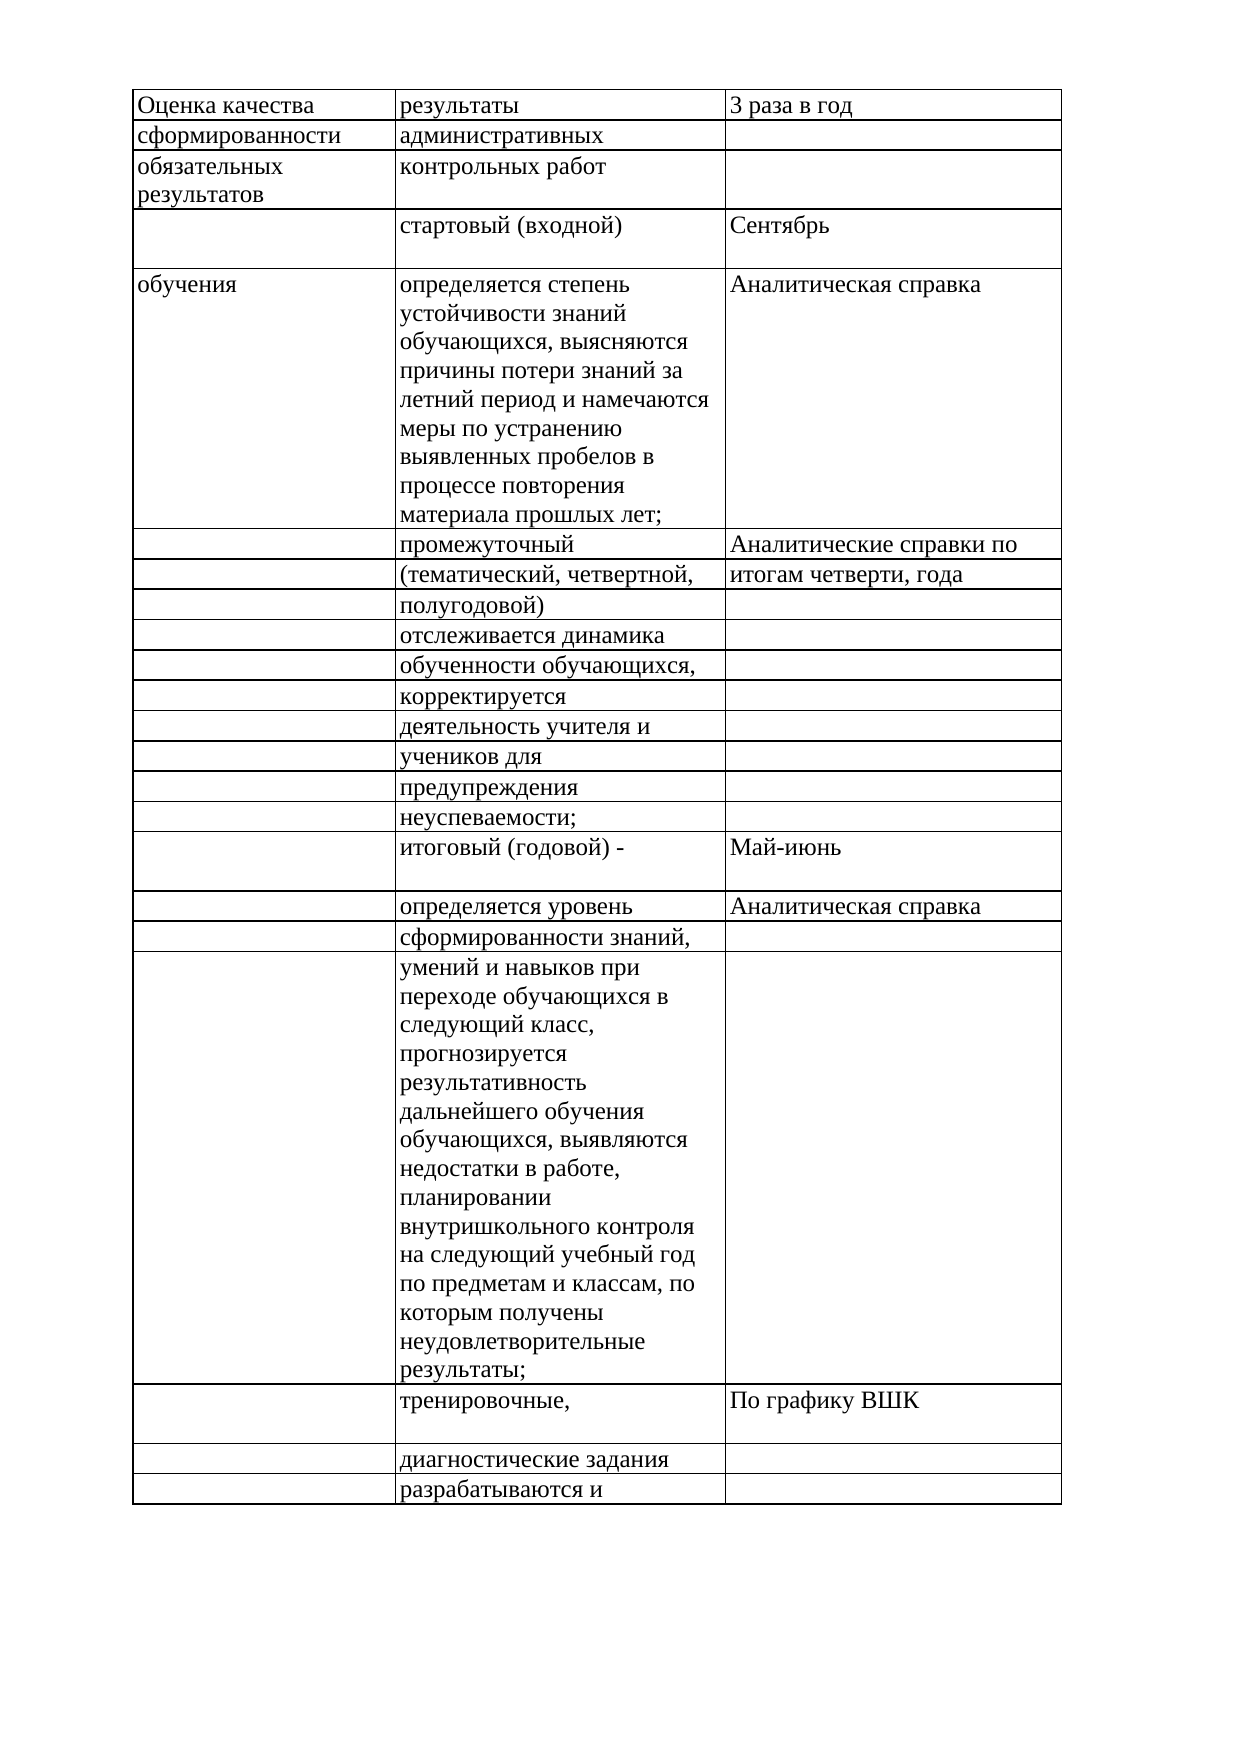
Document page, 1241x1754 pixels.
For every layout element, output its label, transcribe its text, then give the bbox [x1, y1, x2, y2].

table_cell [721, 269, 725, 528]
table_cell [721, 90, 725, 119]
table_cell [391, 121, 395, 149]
table_cell Май-июнь [726, 832, 1061, 890]
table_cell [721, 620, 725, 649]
table_cell итоговый (годовой) - [396, 832, 725, 890]
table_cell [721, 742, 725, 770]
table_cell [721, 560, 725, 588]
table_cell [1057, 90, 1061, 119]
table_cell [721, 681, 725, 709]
table_cell [391, 802, 395, 831]
table_cell [391, 590, 395, 619]
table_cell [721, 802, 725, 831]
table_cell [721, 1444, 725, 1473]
table_cell [726, 952, 1061, 1383]
table_cell [391, 651, 395, 679]
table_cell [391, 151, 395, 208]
table_cell [134, 952, 395, 1383]
table_cell [391, 681, 395, 709]
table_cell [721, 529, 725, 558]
table_cell [1057, 651, 1061, 679]
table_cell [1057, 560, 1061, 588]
table_cell [1057, 121, 1061, 149]
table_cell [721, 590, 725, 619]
table_cell [391, 210, 395, 267]
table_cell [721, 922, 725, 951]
table_cell [391, 560, 395, 588]
table_cell [1057, 922, 1061, 951]
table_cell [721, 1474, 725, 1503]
table_cell [1057, 711, 1061, 740]
table_cell контрольных работ [396, 151, 725, 208]
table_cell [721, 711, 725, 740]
table_cell [1057, 681, 1061, 709]
table_cell обучения [134, 269, 395, 528]
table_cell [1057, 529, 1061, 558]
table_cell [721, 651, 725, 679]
table_cell По графику ВШК [726, 1385, 1061, 1442]
table_cell Сентябрь [726, 210, 1061, 267]
table_cell [1057, 590, 1061, 619]
table_cell [726, 151, 1061, 208]
table_cell [391, 1385, 395, 1442]
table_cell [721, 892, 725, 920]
table_cell тренировочные, [396, 1385, 725, 1442]
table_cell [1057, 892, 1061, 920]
table_cell [1057, 742, 1061, 770]
table_cell [391, 620, 395, 649]
table_cell [1057, 802, 1061, 831]
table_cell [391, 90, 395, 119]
table_cell [391, 1474, 395, 1503]
table_cell Аналитическая справка [726, 269, 1061, 528]
table_cell [1057, 1474, 1061, 1503]
table_cell [391, 772, 395, 801]
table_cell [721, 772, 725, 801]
table_cell [391, 742, 395, 770]
table_cell [391, 892, 395, 920]
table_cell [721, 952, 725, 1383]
table_cell [391, 922, 395, 951]
table_cell [391, 529, 395, 558]
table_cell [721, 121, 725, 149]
table_cell [1057, 772, 1061, 801]
table_cell [391, 1444, 395, 1473]
table_cell [1057, 1444, 1061, 1473]
table_cell [391, 832, 395, 890]
table_cell [391, 711, 395, 740]
table_cell [1057, 620, 1061, 649]
table_cell стартовый (входной) [396, 210, 725, 267]
